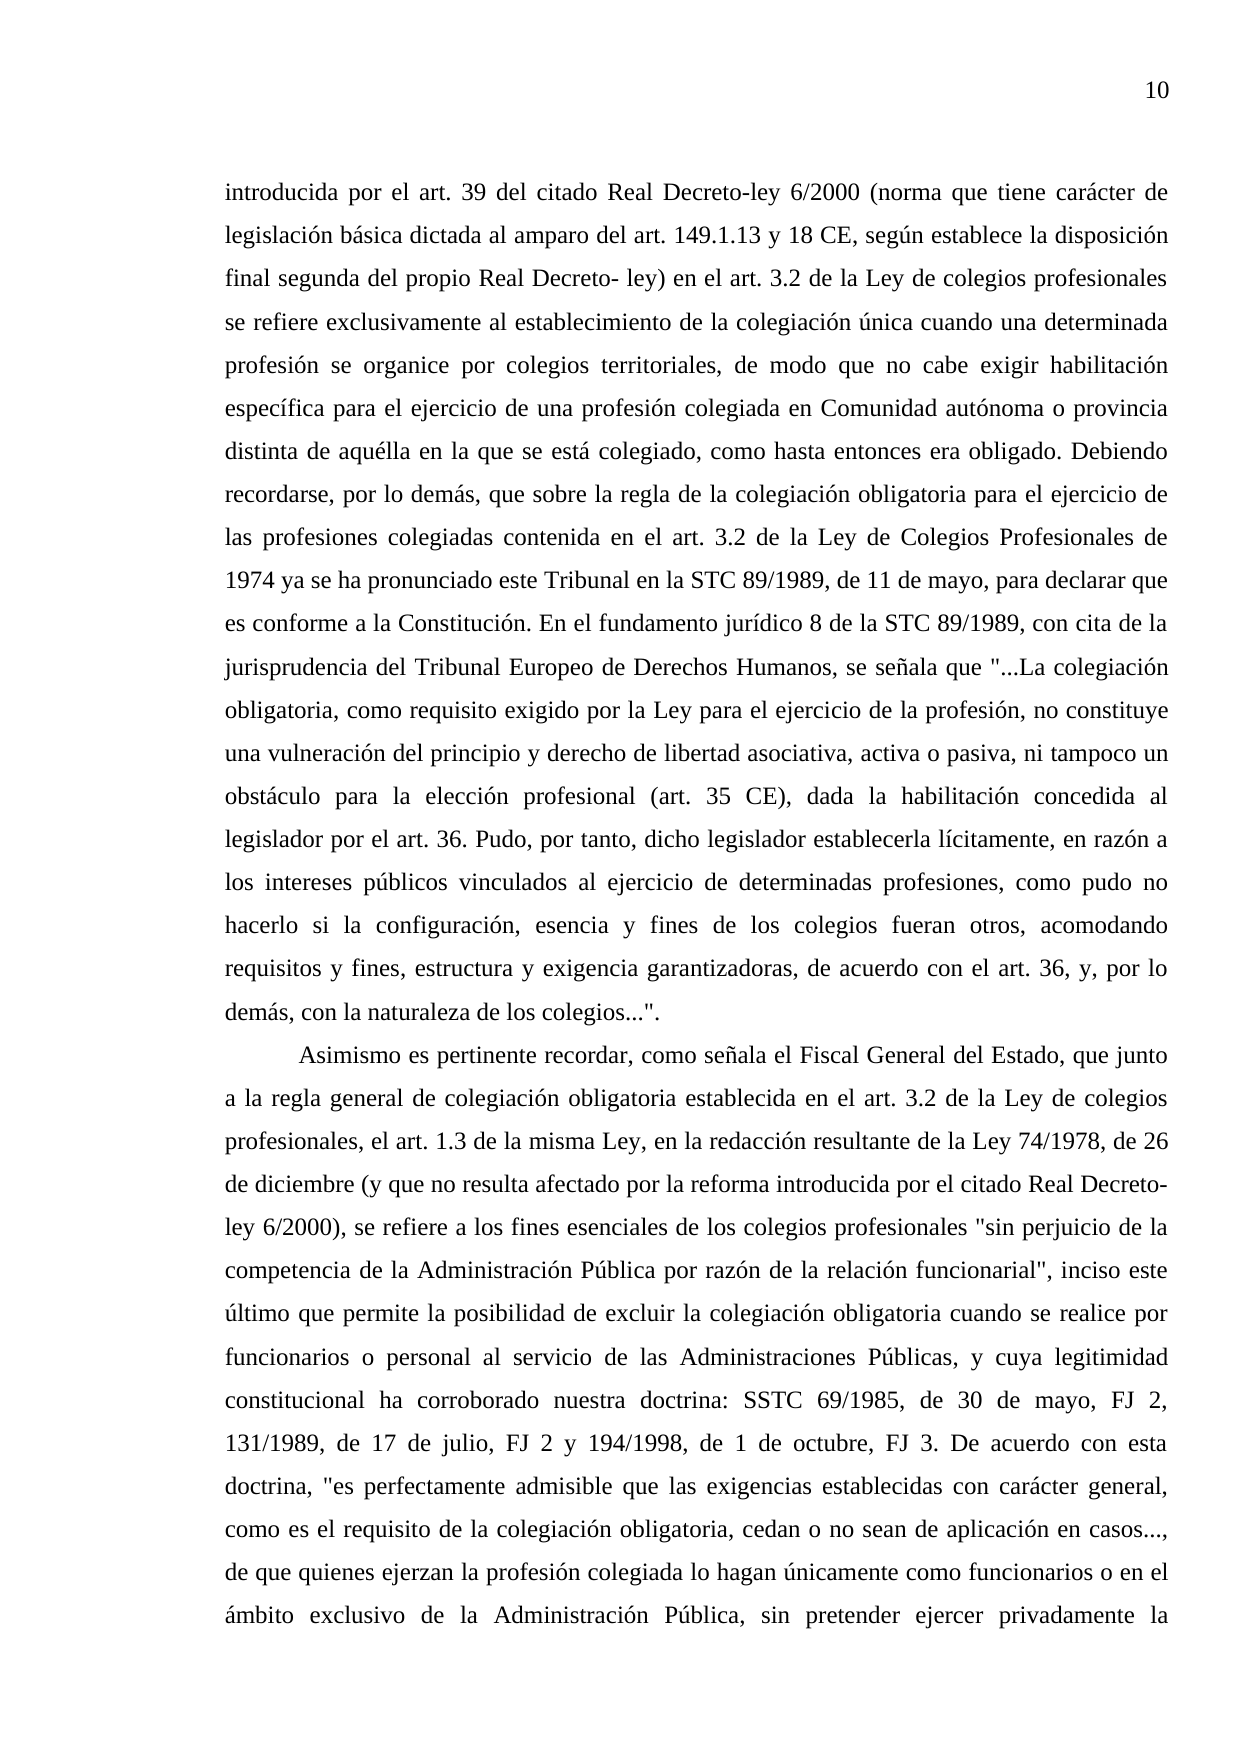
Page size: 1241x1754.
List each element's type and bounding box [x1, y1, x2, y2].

text [224, 1040, 1169, 1629]
text [224, 177, 1169, 1025]
